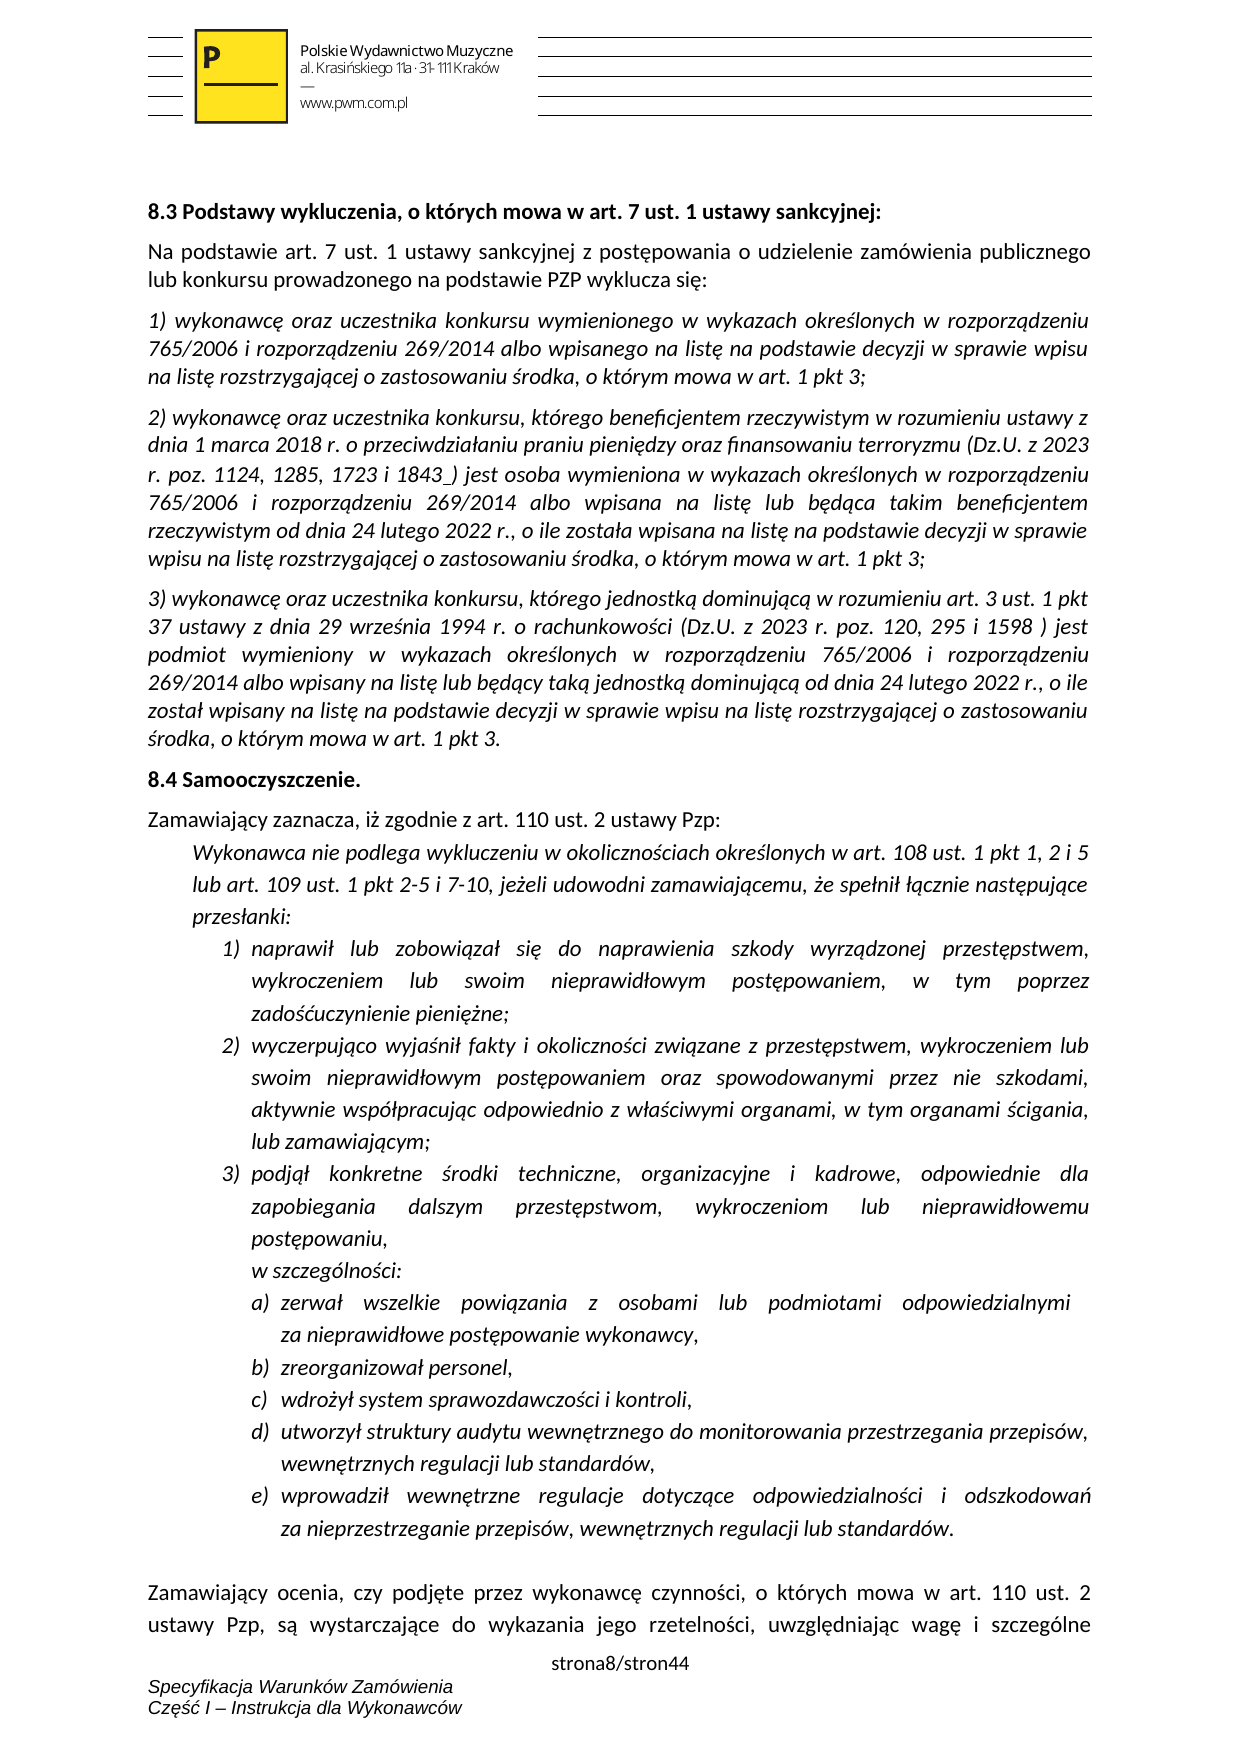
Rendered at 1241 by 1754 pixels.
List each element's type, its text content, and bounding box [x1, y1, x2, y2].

text 3) podjął konkretne środki techniczne, organizacyjne i kadrowe, odpowiednie dla zapobiegania dalszym przestępstwom, wykroczeniom lub nieprawidłowemu postępowaniu, w szczególności: [221, 1159, 1093, 1284]
subtitle 8.4 Samooczyszczenie. [148, 765, 1093, 793]
text 2) wykonawcę oraz uczestnika konkursu, którego beneficjentem rzeczywistym w rozumieniu ustawy z dnia 1 marca 2018 r. o przeciwdziałaniu praniu pieniędzy oraz finansowaniu terroryzmu (Dz.U. z 2023 r. poz. 1124, 1285, 1723 i 1843 ) jest osoba wymieniona w wykazach określonych w rozporządzeniu 765/2006 i rozporządzeniu 269/2014 albo wpisana na listę lub będąca takim beneficjentem rzeczywistym od dnia 24 lutego 2022 r., o ile została wpisana na listę na podstawie decyzji w sprawie wpisu na listę rozstrzygającej o zastosowaniu środka, o którym mowa w art. 1 pkt 3; [148, 403, 1093, 572]
text e) wprowadził wewnętrzne regulacje dotyczące odpowiedzialności i odszkodowań za nieprzestrzeganie przepisów, wewnętrznych regulacji lub standardów. [251, 1481, 1093, 1542]
text Wykonawca nie podlega wykluczeniu w okolicznościach określonych w art. 108 ust. 1 pkt 1, 2 i 5 lub art. 109 ust. 1 pkt 2-5 i 7-10, jeżeli udowodni zamawiającemu, że spełnił łącznie następujące przesłanki: [192, 838, 1093, 930]
text a) zerwał wszelkie powiązania z osobami lub podmiotami odpowiedzialnymi za nieprawidłowe postępowanie wykonawcy, [251, 1288, 1093, 1348]
subtitle 8.3 Podstawy wykluczenia, o których mowa w art. 7 ust. 1 ustawy sankcyjnej: [148, 197, 1093, 225]
text 1) wykonawcę oraz uczestnika konkursu wymienionego w wykazach określonych w rozporządzeniu 765/2006 i rozporządzeniu 269/2014 albo wpisanego na listę na podstawie decyzji w sprawie wpisu na listę rozstrzygającej o zastosowaniu środka, o którym mowa w art. 1 pkt 3; [148, 306, 1093, 390]
text 2) wyczerpująco wyjaśnił fakty i okoliczności związane z przestępstwem, wykroczeniem lub swoim nieprawidłowym postępowaniem oraz spowodowanymi przez nie szkodami, aktywnie współpracując odpowiednio z właściwymi organami, w tym organami ścigania, lub zamawiającym; [221, 1031, 1093, 1155]
text d) utworzył struktury audytu wewnętrznego do monitorowania przestrzegania przepisów, wewnętrznych regulacji lub standardów, [251, 1417, 1093, 1477]
text Zamawiający zaznacza, iż zgodnie z art. 110 ust. 2 ustawy Pzp: [148, 806, 1093, 833]
text c) wdrożył system sprawozdawczości i kontroli, [251, 1385, 1093, 1413]
text 3) wykonawcę oraz uczestnika konkursu, którego jednostką dominującą w rozumieniu art. 3 ust. 1 pkt 37 ustawy z dnia 29 września 1994 r. o rachunkowości (Dz.U. z 2023 r. poz. 120, 295 i 1598 ) jest podmiot wymieniony w wykazach określonych w rozporządzeniu 765/2006 i rozporządzeniu 269/2014 albo wpisany na listę lub będący taką jednostką dominującą od dnia 24 lutego 2022 r., o ile został wpisany na listę na podstawie decyzji w sprawie wpisu na listę rozstrzygającej o zastosowaniu środka, o którym mowa w art. 1 pkt 3. [148, 584, 1093, 752]
text 1) naprawił lub zobowiązał się do naprawienia szkody wyrządzonej przestępstwem, wykroczeniem lub swoim nieprawidłowym postępowaniem, w tym poprzez zadośćuczynienie pieniężne; [221, 934, 1093, 1027]
text b) zreorganizował personel, [251, 1353, 1093, 1381]
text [148, 1578, 1093, 1638]
text Na podstawie art. 7 ust. 1 ustawy sankcyjnej z postępowania o udzielenie zamówienia publicznego lub konkursu prowadzonego na podstawie PZP wyklucza się: [148, 237, 1093, 293]
